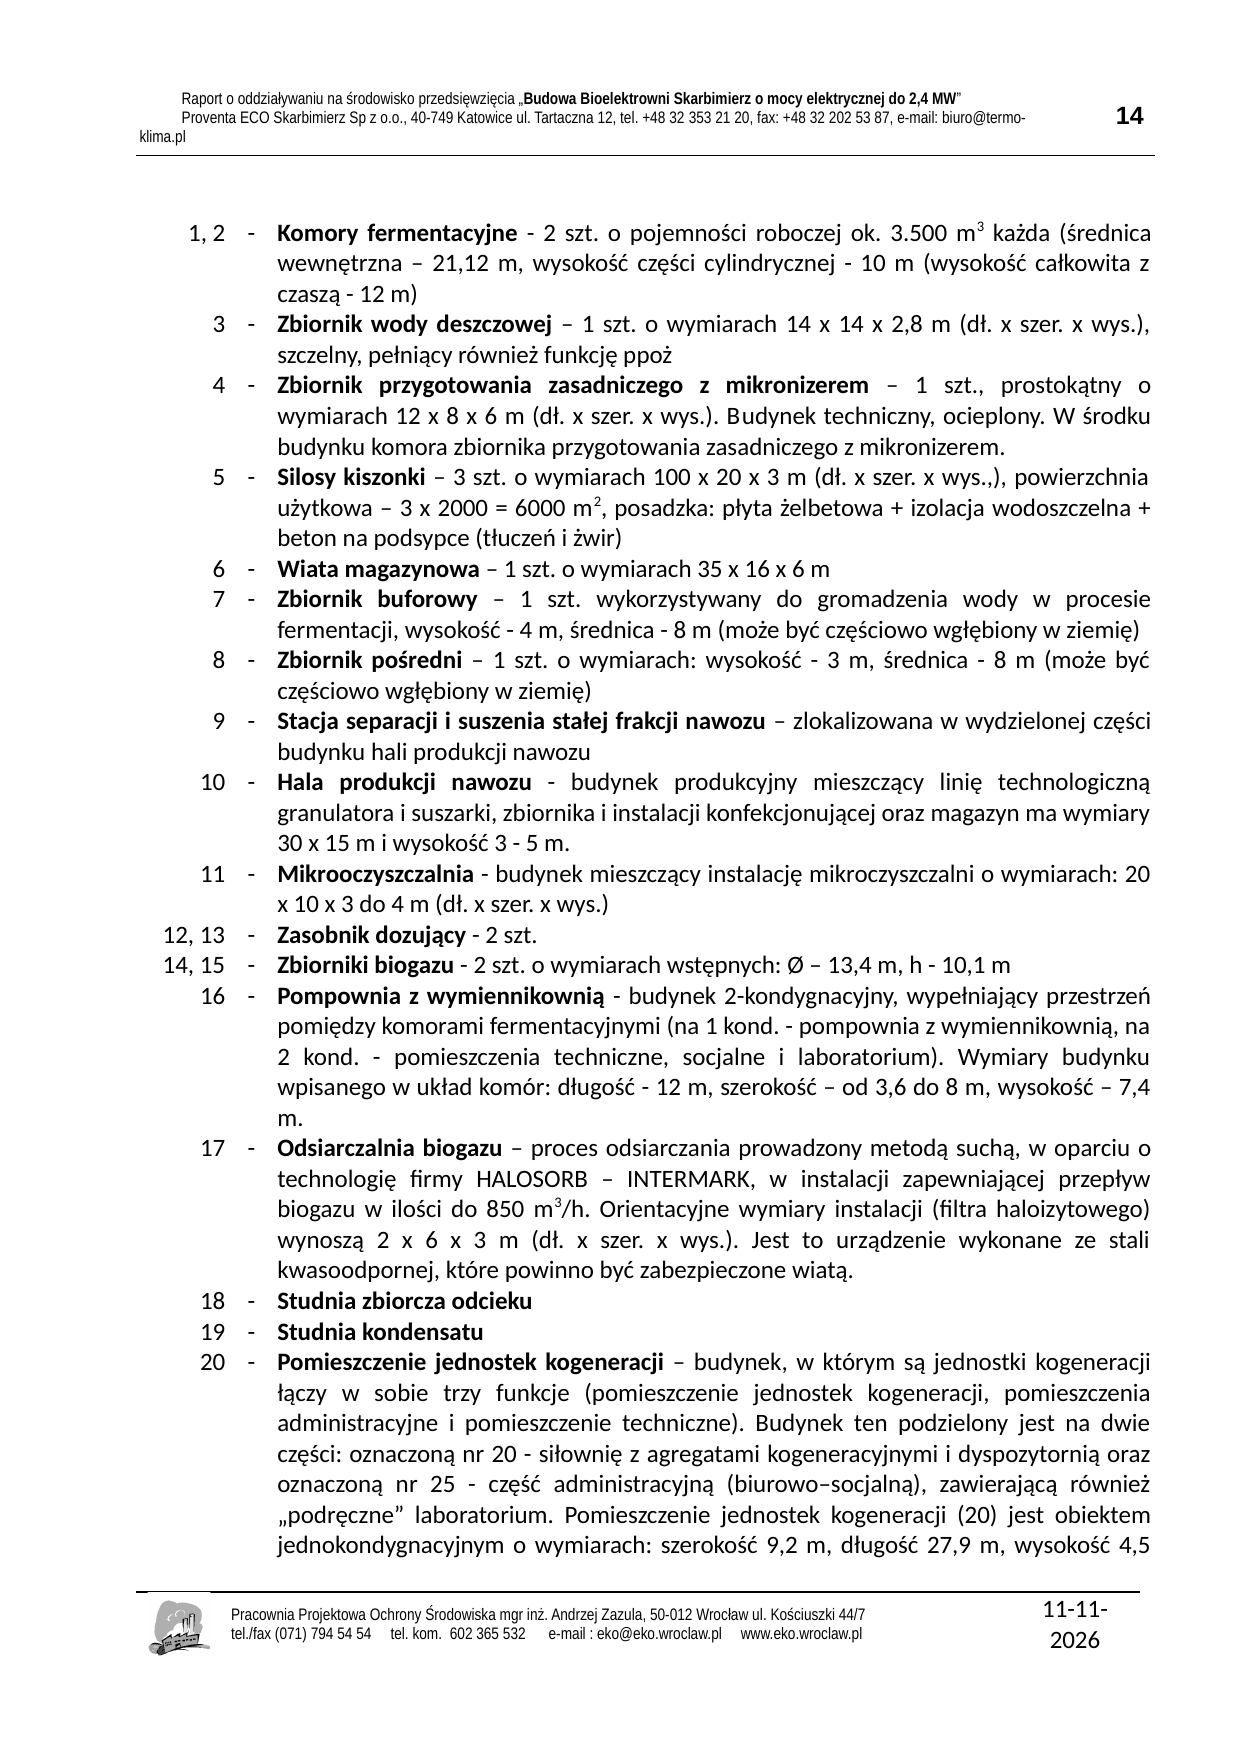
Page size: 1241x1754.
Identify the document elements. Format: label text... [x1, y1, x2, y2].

table_cell 11 [136, 858, 236, 919]
table_cell - [236, 1316, 266, 1346]
table_cell - [236, 1346, 266, 1560]
table_cell 9 [136, 705, 236, 766]
table_cell - [236, 858, 266, 919]
table_cell - [236, 950, 266, 980]
table_cell Studnia kondensatu [266, 1316, 1163, 1346]
table_cell 17 [136, 1133, 236, 1285]
table_cell 16 [136, 980, 236, 1133]
table_cell Wiata magazynowa – 1 szt. o wymiarach 35 x 16 x 6 m [266, 553, 1163, 583]
table_cell - [236, 980, 266, 1133]
table_cell 4 [136, 370, 236, 461]
table_cell Zasobnik dozujący - 2 szt. [266, 919, 1163, 949]
table_cell Zbiornik pośredni – 1 szt. o wymiarach: wysokość - 3 m, średnica - 8 m (może być częściowo wgłębiony w ziemię) [266, 644, 1163, 705]
table_cell 19 [136, 1316, 236, 1346]
table_cell Pompownia z wymiennikownią - budynek 2-kondygnacyjny, wypełniający przestrzeń pomiędzy komorami fermentacyjnymi (na 1 kond. - pompownia z wymiennikownią, na 2 kond. - pomieszczenia techniczne, socjalne i laboratorium). Wymiary budynku wpisanego w układ komór: długość - 12 m, szerokość – od 3,6 do 8 m, wysokość – 7,4 m. [266, 980, 1163, 1133]
table_cell Zbiornik wody deszczowej – 1 szt. o wymiarach 14 x 14 x 2,8 m (dł. x szer. x wys.), szczelny, pełniący również funkcję ppoż [266, 309, 1163, 369]
table_cell - [236, 309, 266, 369]
table_cell Odsiarczalnia biogazu – proces odsiarczania prowadzony metodą suchą, w oparciu o technologię firmy HALOSORB – INTERMARK, w instalacji zapewniającej przepływ biogazu w ilości do 850 m3/h. Orientacyjne wymiary instalacji (filtra haloizytowego) wynoszą 2 x 6 x 3 m (dł. x szer. x wys.). Jest to urządzenie wykonane ze stali kwasoodpornej, które powinno być zabezpieczone wiatą. [266, 1133, 1163, 1285]
table_cell - [236, 370, 266, 461]
table_cell Zbiornik buforowy – 1 szt. wykorzystywany do gromadzenia wody w procesie fermentacji, wysokość - 4 m, średnica - 8 m (może być częściowo wgłębiony w ziemię) [266, 583, 1163, 644]
table_cell Zbiornik przygotowania zasadniczego z mikronizerem – 1 szt., prostokątny o wymiarach 12 x 8 x 6 m (dł. x szer. x wys.). Budynek techniczny, ocieplony. W środku budynku komora zbiornika przygotowania zasadniczego z mikronizerem. [266, 370, 1163, 461]
table_cell 20 [136, 1346, 236, 1560]
table_cell Silosy kiszonki – 3 szt. o wymiarach 100 x 20 x 3 m (dł. x szer. x wys.,), powierzchnia użytkowa – 3 x 2000 = 6000 m2, posadzka: płyta żelbetowa + izolacja wodoszczelna + beton na podsypce (tłuczeń i żwir) [266, 461, 1163, 553]
table_cell Stacja separacji i suszenia stałej frakcji nawozu – zlokalizowana w wydzielonej części budynku hali produkcji nawozu [266, 705, 1163, 766]
table_cell 6 [136, 553, 236, 583]
table_cell - [236, 644, 266, 705]
table_cell 10 [136, 766, 236, 858]
table_header 1, 2 [136, 217, 236, 308]
table_cell - [236, 1133, 266, 1285]
picture [147, 1592, 211, 1656]
table_cell 5 [136, 461, 236, 553]
table_cell 14, 15 [136, 950, 236, 980]
table_cell Mikrooczyszczalnia - budynek mieszczący instalację mikroczyszczalni o wymiarach: 20 x 10 x 3 do 4 m (dł. x szer. x wys.) [266, 858, 1163, 919]
table_cell Studnia zbiorcza odcieku [266, 1285, 1163, 1316]
table_cell 12, 13 [136, 919, 236, 949]
table_cell - [236, 705, 266, 766]
table_cell - [236, 461, 266, 553]
table_cell 18 [136, 1285, 236, 1316]
table_cell - [236, 919, 266, 949]
table_cell Zbiorniki biogazu - 2 szt. o wymiarach wstępnych: Ø – 13,4 m, h - 10,1 m [266, 950, 1163, 980]
table_cell - [236, 583, 266, 644]
table_cell - [236, 766, 266, 858]
table_cell 8 [136, 644, 236, 705]
table_header - [236, 217, 266, 308]
table_cell 3 [136, 309, 236, 369]
table_cell - [236, 1285, 266, 1316]
table_cell - [236, 553, 266, 583]
table_cell Hala produkcji nawozu - budynek produkcyjny mieszczący linię technologiczną granulatora i suszarki, zbiornika i instalacji konfekcjonującej oraz magazyn ma wymiary 30 x 15 m i wysokość 3 - 5 m. [266, 766, 1163, 858]
table_header Komory fermentacyjne - 2 szt. o pojemności roboczej ok. 3.500 m3 każda (średnica wewnętrzna – 21,12 m, wysokość części cylindrycznej - 10 m (wysokość całkowita z czaszą - 12 m) [266, 217, 1163, 308]
table_cell 7 [136, 583, 236, 644]
